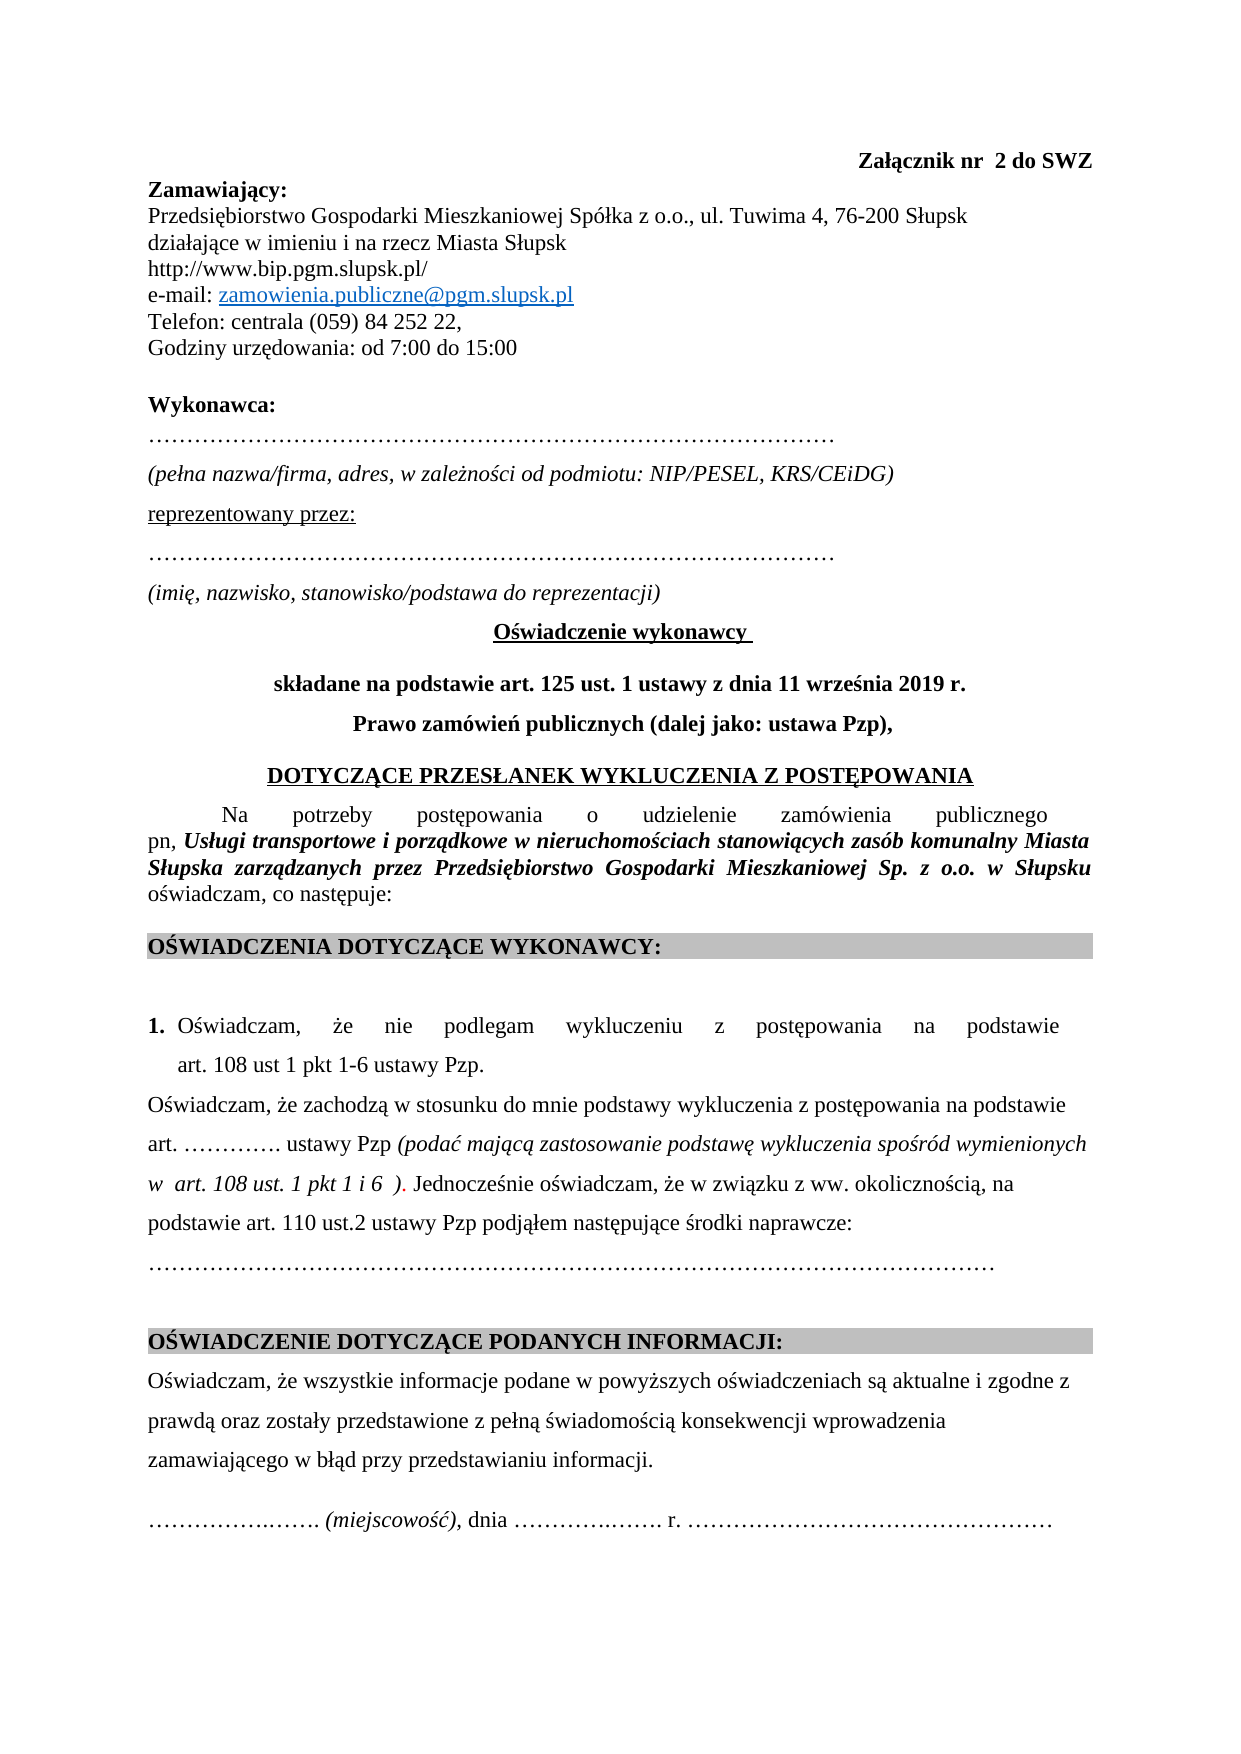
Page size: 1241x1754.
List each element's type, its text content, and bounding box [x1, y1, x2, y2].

text reprezentowany przez: [148, 500, 1093, 526]
text (imię, nazwisko, stanowisko/podstawa do reprezentacji) [148, 579, 1093, 605]
text OŚWIADCZENIE DOTYCZĄCE PODANYCH INFORMACJI: [148, 1328, 1093, 1354]
text Na potrzeby postępowania o udzielenie zamówienia publicznego pn, Usługi transportowe i porządkowe w nieruchomościach stanowiących zasób komunalny Miasta Słupska zarządzanych przez Przedsiębiorstwo Gospodarki Mieszkaniowej Sp. z o.o. w Słupsku oświadczam, co następuje: [148, 801, 1093, 907]
text działające w imieniu i na rzecz Miasta Słupsk [148, 229, 1093, 255]
text Oświadczam, że zachodzą w stosunku do mnie podstawy wykluczenia z postępowania na podstawie art. …………. ustawy Pzp (podać mającą zastosowanie podstawę wykluczenia spośród wymienionych w art. 108 ust. 1 pkt 1 i 6 ). Jednocześnie oświadczam, że w związku z ww. okolicznością, na podstawie art. 110 ust.2 ustawy Pzp podjąłem następujące środki naprawcze: ………………………………………………………………………………………………… [147, 1091, 1093, 1315]
text …………….……. (miejscowość), dnia ………….……. r. ………………………………………… [148, 1507, 1093, 1533]
text Załącznik nr 2 do SWZ [148, 148, 1093, 174]
text ……………………………………………………………………………… [148, 539, 1093, 566]
text Godziny urzędowania: od 7:00 do 15:00 [148, 334, 1093, 361]
text Oświadczam, że wszystkie informacje podane w powyższych oświadczeniach są aktualne i zgodne z prawdą oraz zostały przedstawione z pełną świadomością konsekwencji wprowadzenia zamawiającego w błąd przy przedstawianiu informacji. [147, 1367, 1093, 1473]
text e-mail: zamowienia.publiczne@pgm.slupsk.pl [148, 281, 1093, 308]
text OŚWIADCZENIA DOTYCZĄCE WYKONAWCY: [147, 933, 1093, 959]
list Oświadczam, że nie podlegam wykluczeniu z postępowania na podstawie art. 108 ust 1 pkt 1-6 ustawy Pzp. [148, 1012, 1093, 1078]
text Oświadczenie wykonawcy [148, 618, 1093, 645]
text ……………………………………………………………………………… [148, 421, 1093, 447]
text DOTYCZĄCE PRZESŁANEK WYKLUCZENIA Z POSTĘPOWANIA [148, 762, 1093, 788]
text Telefon: centrala (059) 84 252 22, [148, 308, 1093, 334]
text Prawo zamówień publicznych (dalej jako: ustawa Pzp), [148, 710, 1093, 736]
text Wykonawca: [148, 391, 1093, 417]
text http://www.bip.pgm.slupsk.pl/ [148, 255, 1093, 281]
text (pełna nazwa/firma, adres, w zależności od podmiotu: NIP/PESEL, KRS/CEiDG) [148, 460, 1093, 487]
text składane na podstawie art. 125 ust. 1 ustawy z dnia 11 września 2019 r. [148, 670, 1093, 697]
text Zamawiający: Przedsiębiorstwo Gospodarki Mieszkaniowej Spółka z o.o., ul. Tuwima 4, 76-200 Słupsk [148, 176, 1093, 229]
